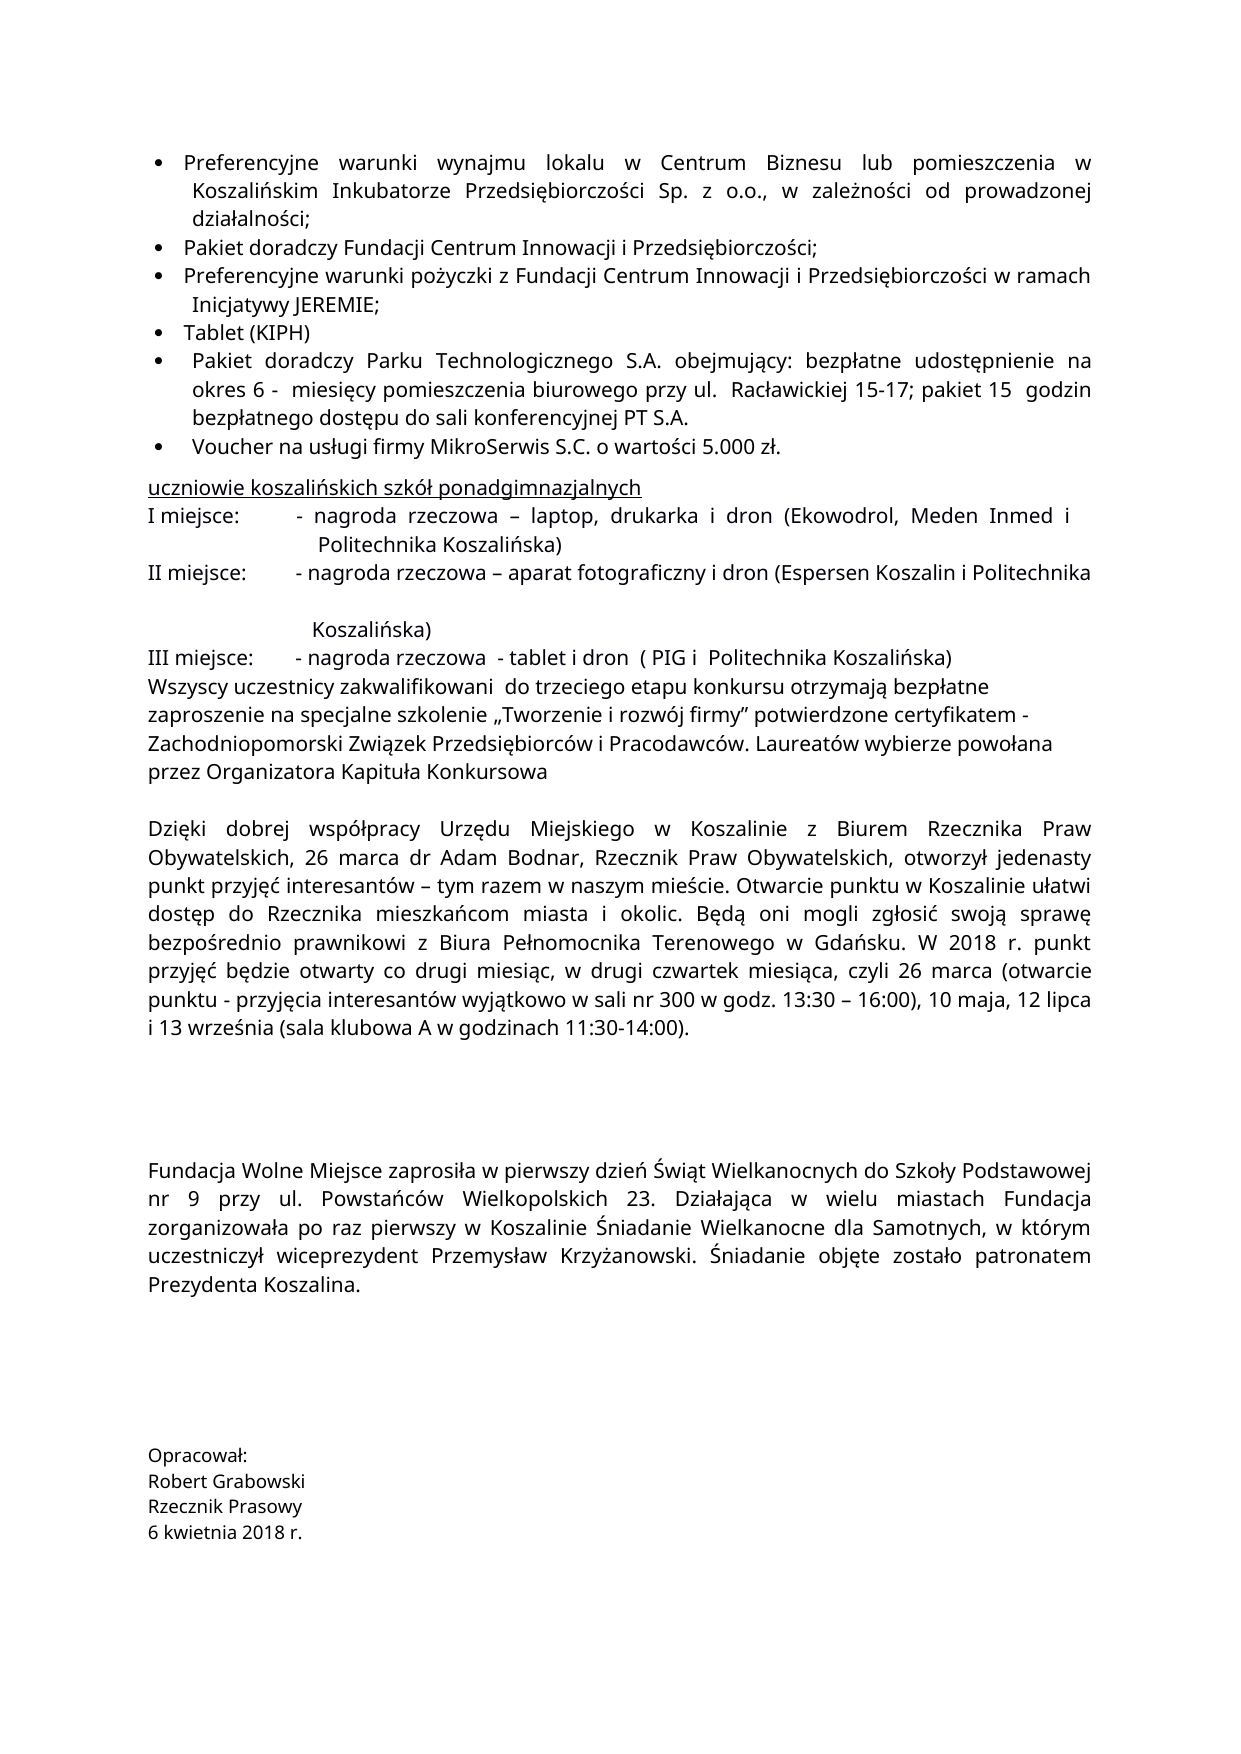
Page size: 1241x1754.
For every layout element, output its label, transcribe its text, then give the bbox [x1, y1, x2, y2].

text Rzecznik Prasowy [148, 1494, 1093, 1519]
text 6 kwietnia 2018 r. [148, 1519, 1093, 1545]
list Pakiet doradczy Parku Technologicznego S.A. obejmujący: bezpłatne udostępnienie na okres 6 - miesięcy pomieszczenia biurowego przy ul. Racławickiej 15-17; pakiet 15 godzin bezpłatnego dostępu do sali konferencyjnej PT S.A. [155, 347, 1093, 432]
text II miejsce: - nagroda rzeczowa – aparat fotograficzny i dron (Espersen Koszalin i Politechnika Koszalińska) [148, 558, 1093, 643]
list Tablet (KIPH) [155, 318, 1093, 347]
text Opracował: [148, 1443, 1093, 1468]
list Preferencyjne warunki wynajmu lokalu w Centrum Biznesu lub pomieszczenia w Koszalińskim Inkubatorze Przedsiębiorczości Sp. z o.o., w zależności od prowadzonej działalności; [155, 148, 1093, 233]
list Voucher na usługi firmy MikroSerwis S.C. o wartości 5.000 zł. [155, 432, 1093, 460]
text Dzięki dobrej współpracy Urzędu Miejskiego w Koszalinie z Biurem Rzecznika Praw Obywatelskich, 26 marca dr Adam Bodnar, Rzecznik Praw Obywatelskich, otworzył jedenasty punkt przyjęć interesantów – tym razem w naszym mieście. Otwarcie punktu w Koszalinie ułatwi dostęp do Rzecznika mieszkańcom miasta i okolic. Będą oni mogli zgłosić swoją sprawę bezpośrednio prawnikowi z Biura Pełnomocnika Terenowego w Gdańsku. W 2018 r. punkt przyjęć będzie otwarty co drugi miesiąc, w drugi czwartek miesiąca, czyli 26 marca (otwarcie punktu - przyjęcia interesantów wyjątkowo w sali nr 300 w godz. 13:30 – 16:00), 10 maja, 12 lipca i 13 września (sala klubowa A w godzinach 11:30-14:00). [148, 814, 1093, 1042]
text I miejsce: - nagroda rzeczowa – laptop, drukarka i dron (Ekowodrol, Meden Inmed i Politechnika Koszalińska) [148, 501, 1093, 558]
text Robert Grabowski [148, 1468, 1093, 1494]
text Wszyscy uczestnicy zakwalifikowani do trzeciego etapu konkursu otrzymają bezpłatne zaproszenie na specjalne szkolenie „Tworzenie i rozwój firmy” potwierdzone certyfikatem - Zachodniopomorski Związek Przedsiębiorców i Pracodawców. Laureatów wybierze powołana przez Organizatora Kapituła Konkursowa [148, 672, 1093, 786]
text uczniowie koszalińskich szkół ponadgimnazjalnych [148, 473, 1093, 501]
text Fundacja Wolne Miejsce zaprosiła w pierwszy dzień Świąt Wielkanocnych do Szkoły Podstawowej nr 9 przy ul. Powstańców Wielkopolskich 23. Działająca w wielu miastach Fundacja zorganizowała po raz pierwszy w Koszalinie Śniadanie Wielkanocne dla Samotnych, w którym uczestniczył wiceprezydent Przemysław Krzyżanowski. Śniadanie objęte zostało patronatem Prezydenta Koszalina. [148, 1156, 1093, 1298]
list Preferencyjne warunki pożyczki z Fundacji Centrum Innowacji i Przedsiębiorczości w ramach Inicjatywy JEREMIE; [155, 261, 1093, 318]
list Pakiet doradczy Fundacji Centrum Innowacji i Przedsiębiorczości; [155, 233, 1093, 261]
text III miejsce: - nagroda rzeczowa - tablet i dron ( PIG i Politechnika Koszalińska) [148, 643, 1093, 672]
